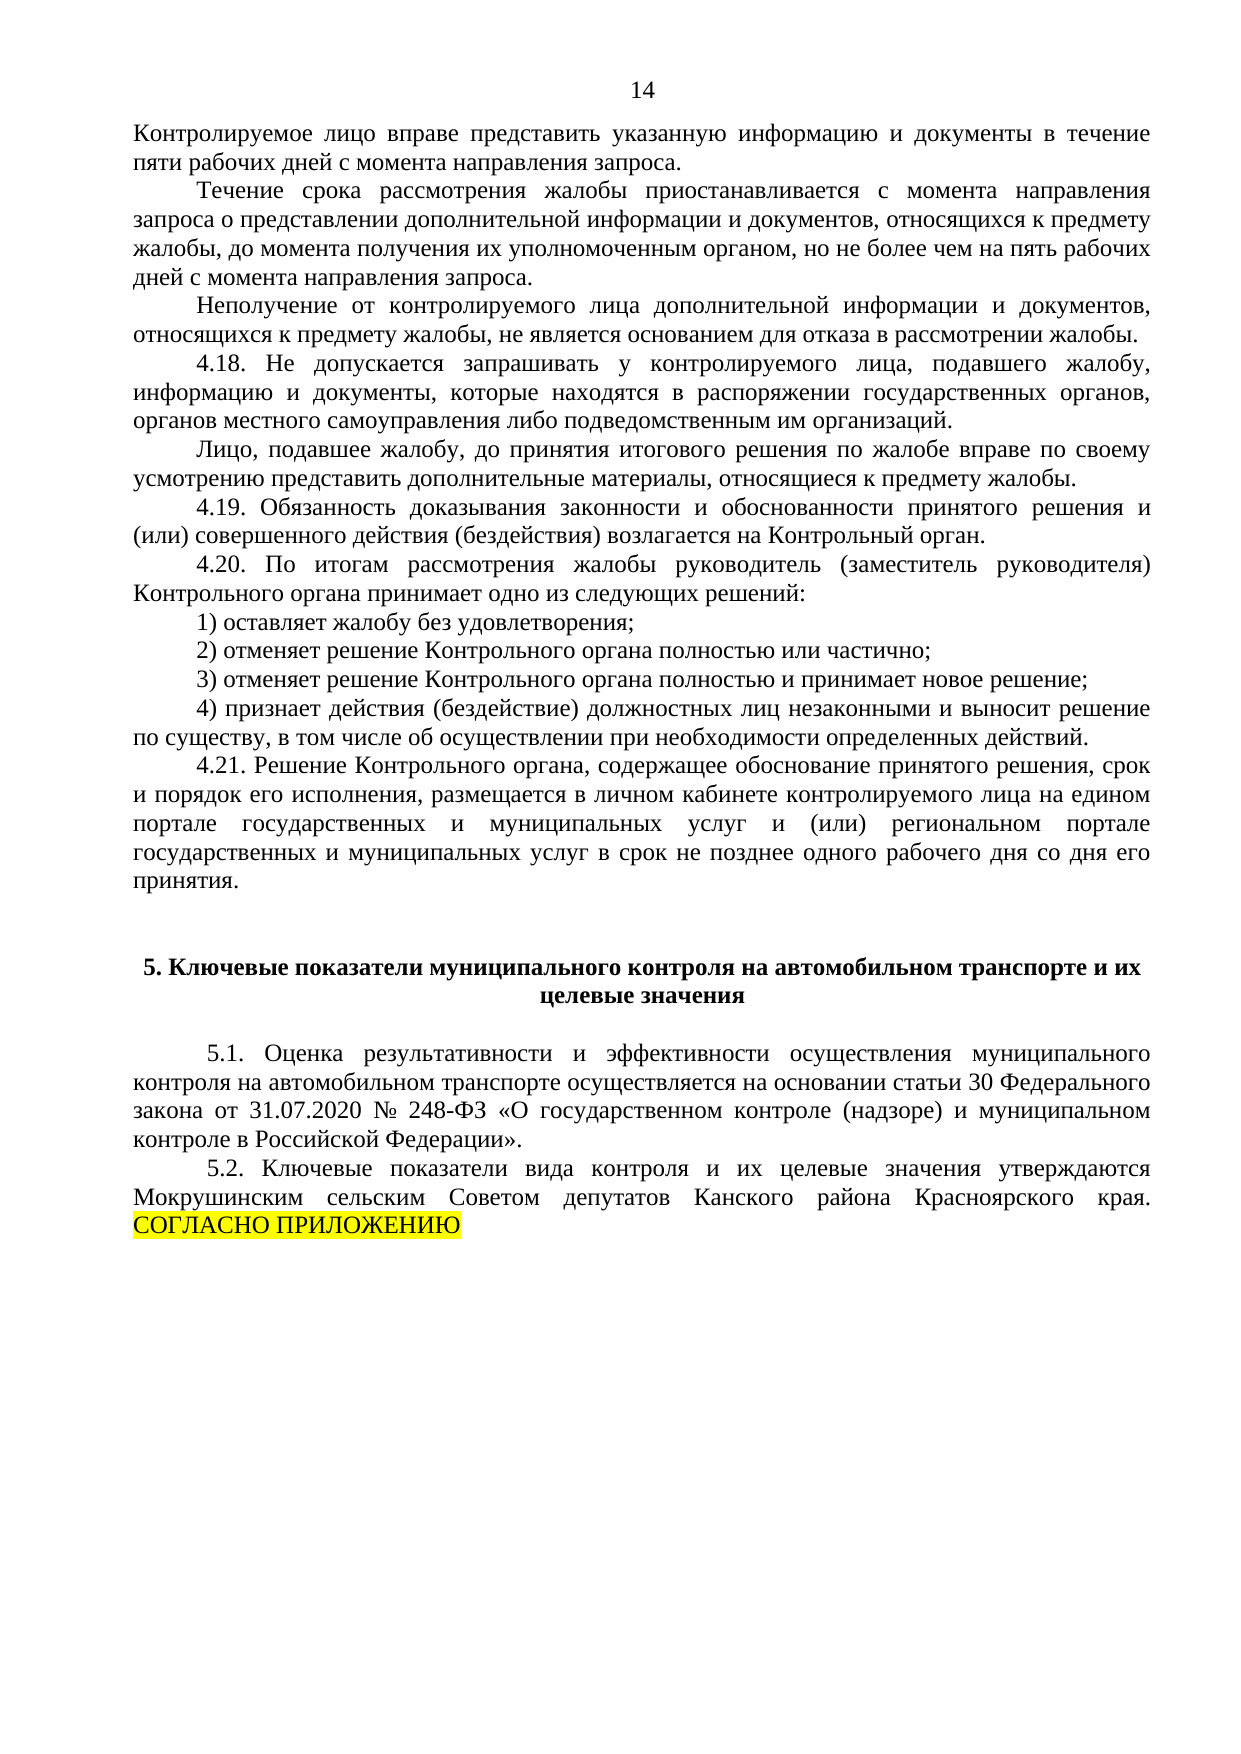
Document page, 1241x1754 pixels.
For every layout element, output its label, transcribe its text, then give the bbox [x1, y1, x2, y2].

text 2) отменяет решение Контрольного органа полностью или частично; [133, 636, 1152, 664]
text 4.20. По итогам рассмотрения жалобы руководитель (заместитель руководителя) Контрольного органа принимает одно из следующих решений: [133, 549, 1152, 607]
text 1) оставляет жалобу без удовлетворения; [133, 607, 1152, 636]
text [133, 118, 1152, 176]
text Неполучение от контролируемого лица дополнительной информации и документов, относящихся к предмету жалобы, не является основанием для отказа в рассмотрении жалобы. [133, 291, 1152, 348]
text 3) отменяет решение Контрольного органа полностью и принимает новое решение; [133, 664, 1152, 693]
text 5.2. Ключевые показатели вида контроля и их целевые значения утверждаются Мокрушинским сельским Советом депутатов Канского района Красноярского края. СОГЛАСНО ПРИЛОЖЕНИЮ [133, 1153, 1152, 1239]
text Лицо, подавшее жалобу, до принятия итогового решения по жалобе вправе по своему усмотрению представить дополнительные материалы, относящиеся к предмету жалобы. [133, 434, 1152, 492]
text 5.1. Оценка результативности и эффективности осуществления муниципального контроля на автомобильном транспорте осуществляется на основании статьи 30 Федерального закона от 31.07.2020 № 248-ФЗ «О государственном контроле (надзоре) и муниципальном контроле в Российской Федерации». [133, 1038, 1152, 1153]
text 4.21. Решение Контрольного органа, содержащее обоснование принятого решения, срок и порядок его исполнения, размещается в личном кабинете контролируемого лица на едином портале государственных и муниципальных услуг и (или) региональном портале государственных и муниципальных услуг в срок не позднее одного рабочего дня со дня его принятия. [133, 751, 1152, 894]
text 5. Ключевые показатели муниципального контроля на автомобильном транспорте и их целевые значения [133, 952, 1152, 1009]
text 4.19. Обязанность доказывания законности и обоснованности принятого решения и (или) совершенного действия (бездействия) возлагается на Контрольный орган. [133, 492, 1152, 549]
text Течение срока рассмотрения жалобы приостанавливается с момента направления запроса о представлении дополнительной информации и документов, относящихся к предмету жалобы, до момента получения их уполномоченным органом, но не более чем на пять рабочих дней с момента направления запроса. [133, 176, 1152, 291]
text 4) признает действия (бездействие) должностных лиц незаконными и выносит решение по существу, в том числе об осуществлении при необходимости определенных действий. [133, 693, 1152, 751]
text 4.18. Не допускается запрашивать у контролируемого лица, подавшего жалобу, информацию и документы, которые находятся в распоряжении государственных органов, органов местного самоуправления либо подведомственным им организаций. [133, 348, 1152, 434]
